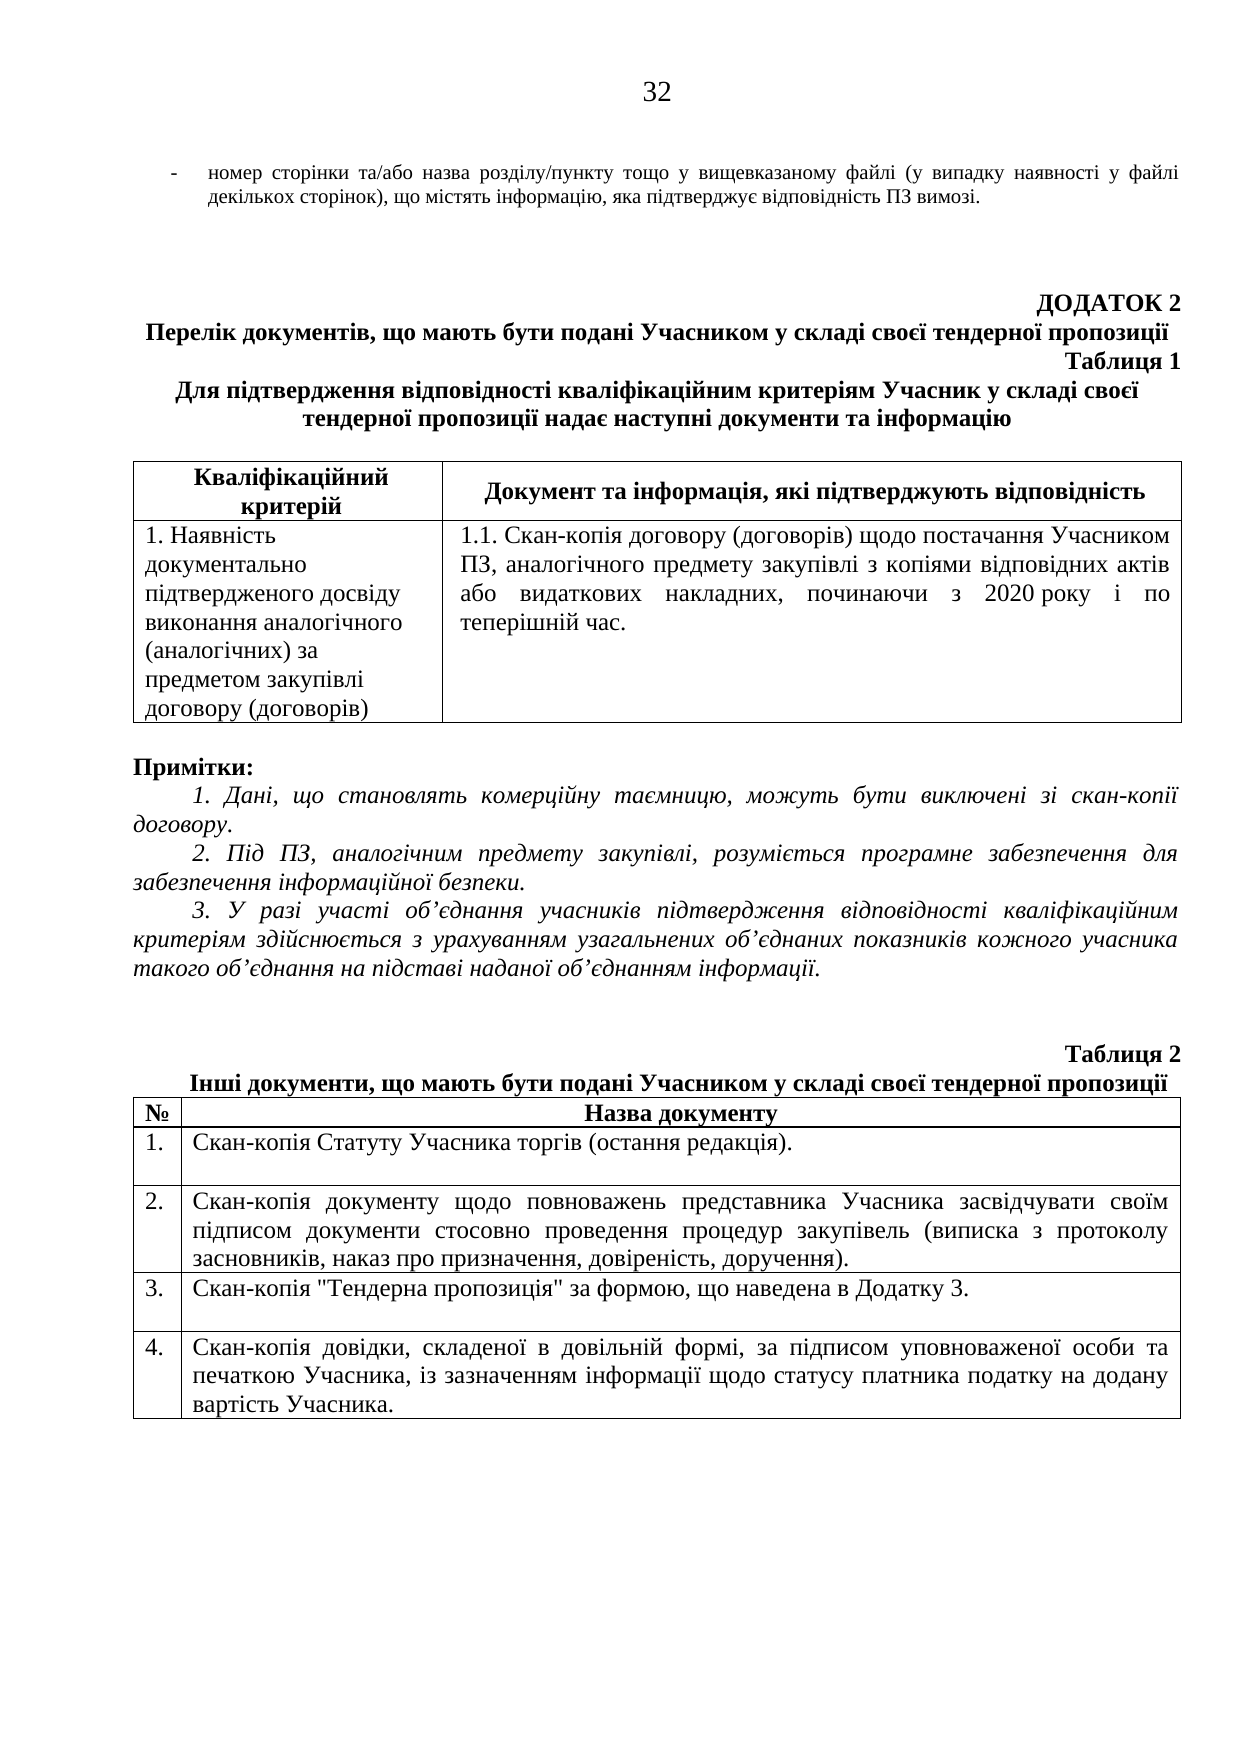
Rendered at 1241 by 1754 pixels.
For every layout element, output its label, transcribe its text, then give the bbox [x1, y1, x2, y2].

list номер сторінки та/або назва розділу/пункту тощо у вищевказаному файлі (у випадку наявності у файлі декількох сторінок), що містять інформацію, яка підтверджує відповідність ПЗ вимозі. [170, 160, 1181, 208]
table_cell [134, 1186, 181, 1272]
text ДОДАТОК 2 [133, 288, 1181, 317]
table_cell [134, 1332, 181, 1418]
table_cell 1.1. Скан-копія договору (договорів) щодо постачання Учасником ПЗ, аналогічного предмету закупівлі з копіями відповідних актів або видаткових накладних, починаючи з 2020 року і по теперішній час. [443, 521, 1181, 722]
table_cell 1. Наявність документально підтвердженого досвіду виконання аналогічного (аналогічних) за предметом закупівлі договору (договорів) [134, 521, 442, 722]
text 2. Під ПЗ, аналогічним предмету закупівлі, розуміється програмне забезпечення для забезпечення інформаційної безпеки. [133, 838, 1181, 895]
table_cell Скан-копія "Тендерна пропозиція" за формою, що наведена в Додатку 3. [182, 1273, 1180, 1331]
text Інші документи, що мають бути подані Учасником у складі своєї тендерної пропозиції [133, 1068, 1211, 1097]
text Перелік документів, що мають бути подані Учасником у складі своєї тендерної пропозиції [133, 317, 1181, 346]
table_header Назва документу [182, 1098, 1180, 1126]
table_cell Скан-копія Статуту Учасника торгів (остання редакція). [182, 1128, 1180, 1185]
text 3. У разі участі об’єднання учасників підтвердження відповідності кваліфікаційним критеріям здійснюється з урахуванням узагальнених об’єднаних показників кожного учасника такого об’єднання на підставі наданої об’єднанням інформації. [133, 895, 1181, 982]
table_cell [134, 1273, 181, 1331]
text Примітки: [133, 752, 1179, 780]
text Таблиця 2 [192, 1039, 1181, 1068]
table_header Кваліфікаційний критерій [134, 462, 442, 519]
table_header № [134, 1098, 181, 1126]
table_cell Скан-копія довідки, складеної в довільній формі, за підписом уповноваженої особи та печаткою Учасника, із зазначенням інформації щодо статусу платника податку на додану вартість Учасника. [182, 1332, 1180, 1418]
text Таблиця 1 [133, 346, 1181, 375]
table_cell [134, 1128, 181, 1185]
table_cell Скан-копія документу щодо повноважень представника Учасника засвідчувати своїм підписом документи стосовно проведення процедур закупівель (виписка з протоколу засновників, наказ про призначення, довіреність, доручення). [182, 1186, 1180, 1272]
text 1. Дані, що становлять комерційну таємницю, можуть бути виключені зі скан-копії договору. [133, 780, 1181, 838]
text Для підтвердження відповідності кваліфікаційним критеріям Учасник у складі своєї тендерної пропозиції надає наступні документи та інформацію [133, 375, 1181, 432]
table_header Документ та інформація, які підтверджують відповідність [443, 462, 1181, 519]
